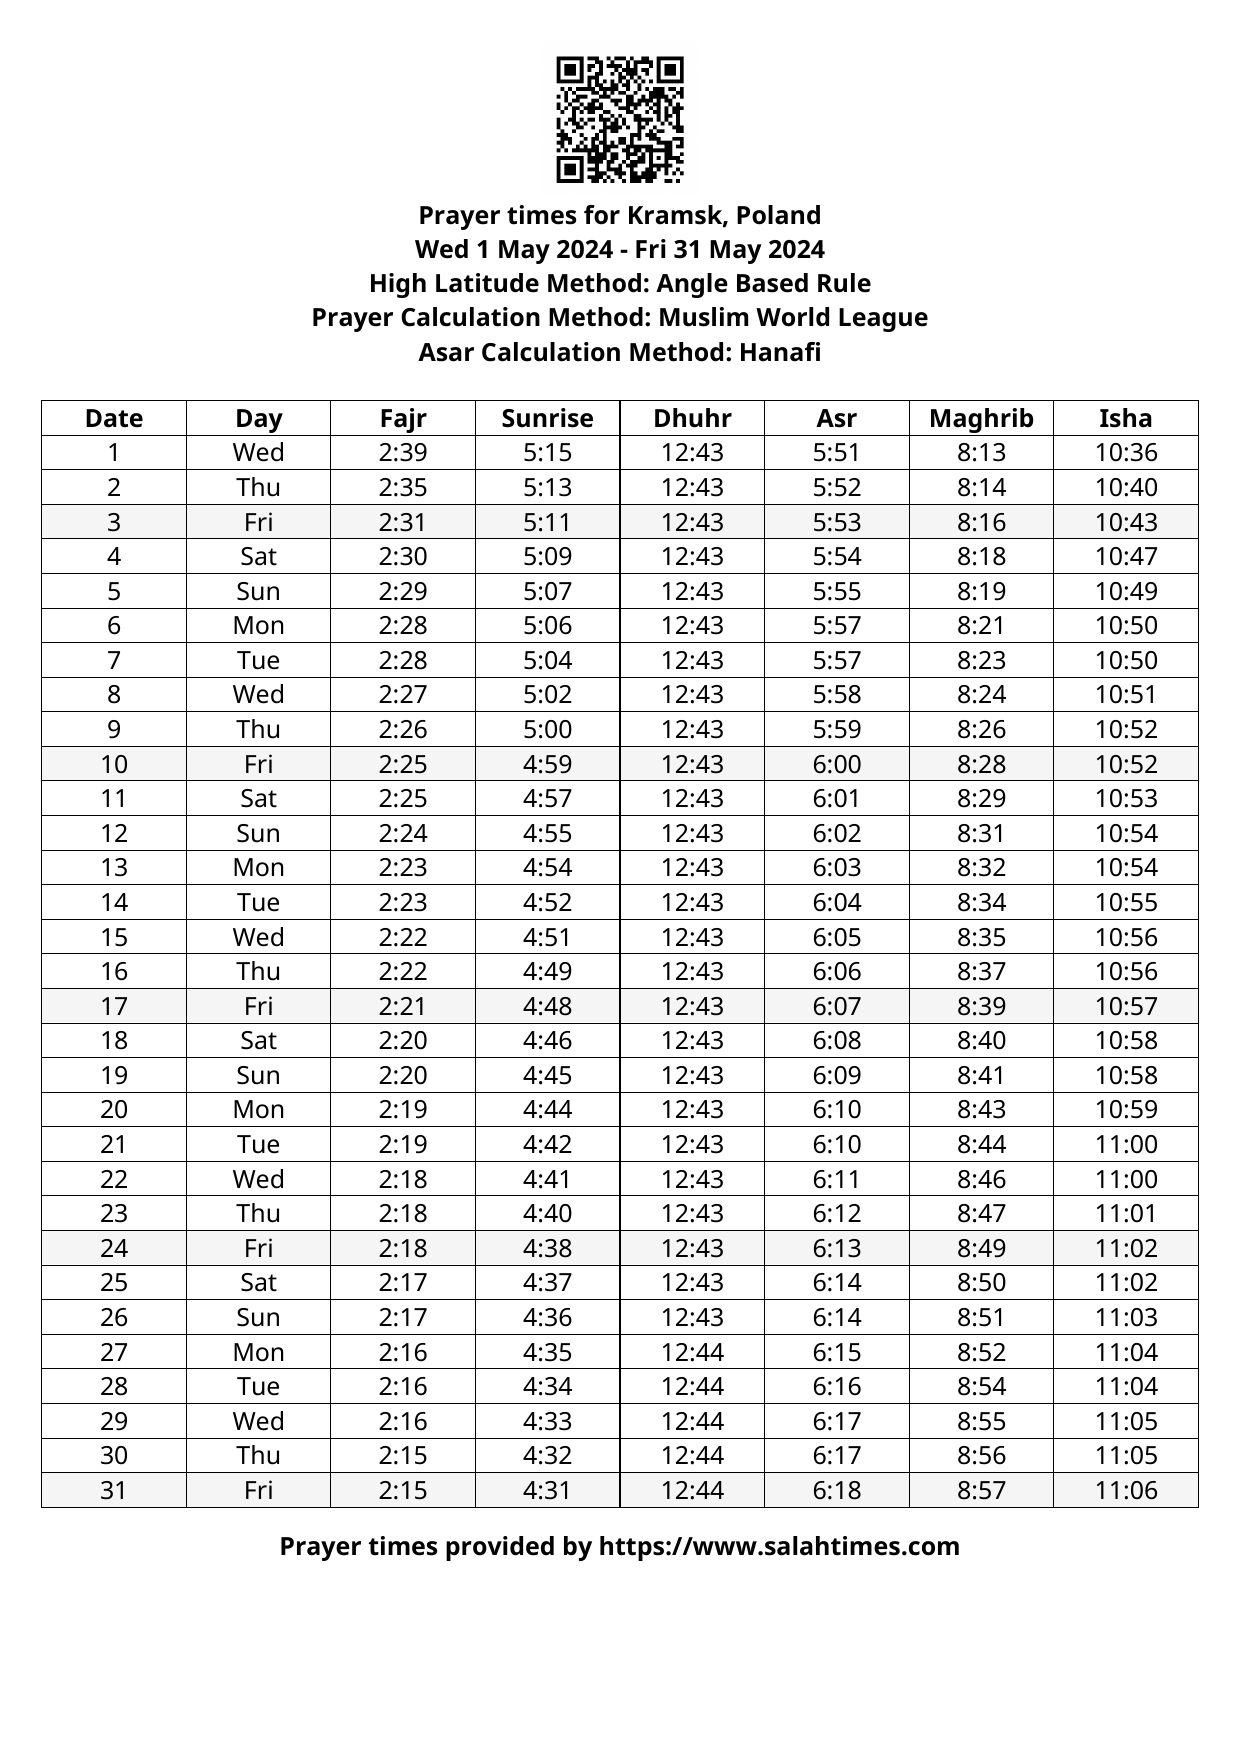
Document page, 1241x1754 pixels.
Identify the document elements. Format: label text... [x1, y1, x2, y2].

table_cell 12:44 [621, 1404, 764, 1437]
table_header Sunrise [476, 401, 619, 434]
table_cell 4:41 [476, 1162, 619, 1195]
table_cell 2:19 [331, 1127, 475, 1161]
table_cell Thu [187, 954, 330, 988]
table_cell 12:43 [621, 539, 764, 573]
table_cell 5:11 [476, 505, 619, 538]
table_cell 10:59 [1054, 1093, 1198, 1126]
table_cell 12:43 [621, 505, 764, 538]
table_cell 10:58 [1054, 1058, 1198, 1092]
table_cell 12:43 [621, 436, 764, 469]
table_cell 12:43 [621, 1266, 764, 1299]
table_cell 2:18 [331, 1196, 475, 1230]
table_cell 5:15 [476, 436, 619, 469]
table_cell 5:06 [476, 609, 619, 642]
text Prayer Calculation Method: Muslim World League [42, 300, 1198, 334]
text High Latitude Method: Angle Based Rule [42, 266, 1198, 300]
table_cell 6:06 [765, 954, 909, 988]
table_cell 11:04 [1054, 1369, 1198, 1403]
table_cell 5:57 [765, 643, 909, 677]
table_cell 8:57 [910, 1473, 1053, 1507]
table_cell 6:01 [765, 781, 909, 815]
table_cell 2:23 [331, 851, 475, 884]
picture [542, 41, 699, 198]
table_cell 12:44 [621, 1439, 764, 1472]
table_header Day [187, 401, 330, 434]
table_cell 5:59 [765, 712, 909, 746]
table_cell 6:00 [765, 747, 909, 780]
table_cell 11:05 [1054, 1439, 1198, 1472]
table_cell 5:54 [765, 539, 909, 573]
table_cell Wed [187, 1162, 330, 1195]
table_cell 4:49 [476, 954, 619, 988]
table_cell 8:44 [910, 1127, 1053, 1161]
table_cell 2:28 [331, 609, 475, 642]
table_cell 6:13 [765, 1231, 909, 1264]
table_cell 4:36 [476, 1300, 619, 1334]
table_cell 2:18 [331, 1231, 475, 1264]
table_cell 12:43 [621, 1127, 764, 1161]
table_cell 2:19 [331, 1093, 475, 1126]
table_cell Wed [187, 920, 330, 953]
table_cell 5:13 [476, 470, 619, 504]
table_cell 4:35 [476, 1335, 619, 1368]
table_cell Wed [187, 436, 330, 469]
table_cell 2:16 [331, 1369, 475, 1403]
table_cell 10:57 [1054, 989, 1198, 1022]
table_header Date [42, 401, 186, 434]
table_cell Mon [187, 851, 330, 884]
table_cell Fri [187, 1231, 330, 1264]
table_cell 4:48 [476, 989, 619, 1022]
table_cell 11:00 [1054, 1162, 1198, 1195]
table_cell 10:52 [1054, 712, 1198, 746]
table_cell 12:44 [621, 1335, 764, 1368]
table_cell 12:43 [621, 712, 764, 746]
table_cell 6:14 [765, 1266, 909, 1299]
table_cell Wed [187, 678, 330, 711]
table_cell 8:51 [910, 1300, 1053, 1334]
table_cell 10:54 [1054, 816, 1198, 849]
table_cell 12:43 [621, 1058, 764, 1092]
table_cell 8:21 [910, 609, 1053, 642]
table_cell 25 [42, 1266, 186, 1299]
table_cell 12:43 [621, 885, 764, 919]
table_cell 4:45 [476, 1058, 619, 1092]
table_cell 8:49 [910, 1231, 1053, 1264]
table_cell 8:47 [910, 1196, 1053, 1230]
table_cell Tue [187, 1127, 330, 1161]
table_cell Mon [187, 1093, 330, 1126]
table_cell 21 [42, 1127, 186, 1161]
table_cell 5:02 [476, 678, 619, 711]
table_cell 11:06 [1054, 1473, 1198, 1507]
table_cell 8:13 [910, 436, 1053, 469]
table_cell 5:07 [476, 574, 619, 607]
table_cell 2:15 [331, 1439, 475, 1472]
table_cell 6:14 [765, 1300, 909, 1334]
table_cell 8:55 [910, 1404, 1053, 1437]
table_cell 2:20 [331, 1058, 475, 1092]
table_cell Thu [187, 1196, 330, 1230]
table_cell 4:57 [476, 781, 619, 815]
table_cell 10:36 [1054, 436, 1198, 469]
table_cell Thu [187, 1439, 330, 1472]
table_cell 22 [42, 1162, 186, 1195]
table_cell 12:43 [621, 781, 764, 815]
table_cell 12:43 [621, 816, 764, 849]
table_cell 8:40 [910, 1024, 1053, 1057]
table_cell 8:28 [910, 747, 1053, 780]
table_cell 6:07 [765, 989, 909, 1022]
table_cell 8:19 [910, 574, 1053, 607]
table_header Fajr [331, 401, 475, 434]
table_cell 10:58 [1054, 1024, 1198, 1057]
table_cell Sat [187, 1024, 330, 1057]
table_cell 8:43 [910, 1093, 1053, 1126]
table_cell 13 [42, 851, 186, 884]
table_cell 6:05 [765, 920, 909, 953]
table_cell 8:14 [910, 470, 1053, 504]
table_cell 10:51 [1054, 678, 1198, 711]
table_cell Tue [187, 1369, 330, 1403]
table_cell 11:02 [1054, 1231, 1198, 1264]
table_cell Sun [187, 816, 330, 849]
table_cell 11:03 [1054, 1300, 1198, 1334]
table_cell 20 [42, 1093, 186, 1126]
table_cell 5:58 [765, 678, 909, 711]
table_cell Sat [187, 1266, 330, 1299]
table_cell 23 [42, 1196, 186, 1230]
table_cell Sun [187, 574, 330, 607]
table_cell 12:43 [621, 1162, 764, 1195]
table_cell 12:43 [621, 1231, 764, 1264]
table_cell 2:25 [331, 747, 475, 780]
table_cell 8:31 [910, 816, 1053, 849]
table_cell 28 [42, 1369, 186, 1403]
table_cell 8:54 [910, 1369, 1053, 1403]
table_cell Tue [187, 885, 330, 919]
table_cell 26 [42, 1300, 186, 1334]
table_cell 4:37 [476, 1266, 619, 1299]
table_cell 6:10 [765, 1127, 909, 1161]
table_cell 8:39 [910, 989, 1053, 1022]
table_cell 2:20 [331, 1024, 475, 1057]
table_cell 18 [42, 1024, 186, 1057]
table_cell 11:05 [1054, 1404, 1198, 1437]
table_cell Mon [187, 1335, 330, 1368]
table_cell 10:40 [1054, 470, 1198, 504]
table_cell 11:00 [1054, 1127, 1198, 1161]
table_cell 1 [42, 436, 186, 469]
table_cell 12:43 [621, 643, 764, 677]
table_cell 12:43 [621, 1024, 764, 1057]
table_cell 14 [42, 885, 186, 919]
table_cell 12:43 [621, 954, 764, 988]
table_cell 6:03 [765, 851, 909, 884]
table_cell 6:17 [765, 1404, 909, 1437]
table_cell 8:24 [910, 678, 1053, 711]
table_cell 8:34 [910, 885, 1053, 919]
text Asar Calculation Method: Hanafi [42, 334, 1198, 368]
table_cell 4 [42, 539, 186, 573]
table_cell 4:59 [476, 747, 619, 780]
table_cell 12 [42, 816, 186, 849]
table_cell 8:46 [910, 1162, 1053, 1195]
table_cell 12:43 [621, 609, 764, 642]
table_cell 4:34 [476, 1369, 619, 1403]
table_cell 6:11 [765, 1162, 909, 1195]
table_cell 12:43 [621, 989, 764, 1022]
table_cell 2:17 [331, 1266, 475, 1299]
table_cell 30 [42, 1439, 186, 1472]
text Prayer times for Kramsk, Poland [42, 198, 1198, 232]
table_cell Sat [187, 539, 330, 573]
table_cell Mon [187, 609, 330, 642]
table_cell 8:50 [910, 1266, 1053, 1299]
table_cell 9 [42, 712, 186, 746]
table_cell 2:22 [331, 920, 475, 953]
table_cell 8:18 [910, 539, 1053, 573]
table_cell 10:56 [1054, 954, 1198, 988]
table_cell 2:15 [331, 1473, 475, 1507]
table_cell 2:27 [331, 678, 475, 711]
table_cell 10:43 [1054, 505, 1198, 538]
table_cell 6 [42, 609, 186, 642]
table_cell 12:44 [621, 1473, 764, 1507]
table_header Maghrib [910, 401, 1053, 434]
table_cell 10:49 [1054, 574, 1198, 607]
table_cell 12:43 [621, 851, 764, 884]
table_cell Fri [187, 1473, 330, 1507]
table_cell 12:43 [621, 1093, 764, 1126]
table_cell 2:17 [331, 1300, 475, 1334]
table_cell 2:25 [331, 781, 475, 815]
table_cell 4:32 [476, 1439, 619, 1472]
table_cell 4:51 [476, 920, 619, 953]
table_cell 10:50 [1054, 609, 1198, 642]
table_cell 4:52 [476, 885, 619, 919]
table_cell 6:02 [765, 816, 909, 849]
table_cell 19 [42, 1058, 186, 1092]
table_cell Thu [187, 470, 330, 504]
table_cell Sun [187, 1300, 330, 1334]
table_cell 2:21 [331, 989, 475, 1022]
table_cell 8:23 [910, 643, 1053, 677]
table_cell 10:50 [1054, 643, 1198, 677]
table_cell 5:04 [476, 643, 619, 677]
table_cell 12:43 [621, 747, 764, 780]
table_cell Fri [187, 505, 330, 538]
table_cell 2:39 [331, 436, 475, 469]
table_cell 5:55 [765, 574, 909, 607]
table_cell 6:12 [765, 1196, 909, 1230]
table_cell 12:43 [621, 574, 764, 607]
table_cell 2:16 [331, 1335, 475, 1368]
table_cell 4:42 [476, 1127, 619, 1161]
table_cell 27 [42, 1335, 186, 1368]
table_cell 15 [42, 920, 186, 953]
table_cell 6:10 [765, 1093, 909, 1126]
table_cell 8:26 [910, 712, 1053, 746]
table_cell 8:56 [910, 1439, 1053, 1472]
table_cell 8:32 [910, 851, 1053, 884]
table_cell 31 [42, 1473, 186, 1507]
table_cell 5 [42, 574, 186, 607]
table_cell 5:53 [765, 505, 909, 538]
table_cell 8:16 [910, 505, 1053, 538]
table_cell 4:33 [476, 1404, 619, 1437]
table_cell 2:35 [331, 470, 475, 504]
table_cell 5:57 [765, 609, 909, 642]
table_header Asr [765, 401, 909, 434]
table_cell 5:00 [476, 712, 619, 746]
table_cell 3 [42, 505, 186, 538]
table_cell 8 [42, 678, 186, 711]
table_cell 5:51 [765, 436, 909, 469]
table_cell 8:29 [910, 781, 1053, 815]
table_header Dhuhr [621, 401, 764, 434]
table_cell 4:54 [476, 851, 619, 884]
table_cell 4:38 [476, 1231, 619, 1264]
table_cell 16 [42, 954, 186, 988]
table_cell 10:55 [1054, 885, 1198, 919]
table_cell 2:18 [331, 1162, 475, 1195]
table_cell 5:52 [765, 470, 909, 504]
table_cell Fri [187, 989, 330, 1022]
table_cell 11:04 [1054, 1335, 1198, 1368]
table_cell 4:44 [476, 1093, 619, 1126]
table_cell 2:29 [331, 574, 475, 607]
table_cell 10:53 [1054, 781, 1198, 815]
table_cell 6:16 [765, 1369, 909, 1403]
table_cell 2:31 [331, 505, 475, 538]
table_cell 2:22 [331, 954, 475, 988]
table_cell 6:08 [765, 1024, 909, 1057]
table_cell Fri [187, 747, 330, 780]
table_cell 7 [42, 643, 186, 677]
table_cell 17 [42, 989, 186, 1022]
table_cell 10:52 [1054, 747, 1198, 780]
table_cell 12:43 [621, 920, 764, 953]
table_cell 10 [42, 747, 186, 780]
text Prayer times provided by https://www.salahtimes.com [42, 1528, 1198, 1563]
table_cell 2:24 [331, 816, 475, 849]
table_cell 12:44 [621, 1369, 764, 1403]
table_cell 6:17 [765, 1439, 909, 1472]
table_cell 12:43 [621, 678, 764, 711]
table_cell 11:02 [1054, 1266, 1198, 1299]
table_cell 4:46 [476, 1024, 619, 1057]
table_cell 8:41 [910, 1058, 1053, 1092]
table_cell 4:40 [476, 1196, 619, 1230]
table_cell 2:23 [331, 885, 475, 919]
table_cell 10:54 [1054, 851, 1198, 884]
text Wed 1 May 2024 - Fri 31 May 2024 [42, 232, 1198, 266]
table_cell 11:01 [1054, 1196, 1198, 1230]
table_cell 10:56 [1054, 920, 1198, 953]
table_cell 8:52 [910, 1335, 1053, 1368]
table_cell 12:43 [621, 470, 764, 504]
table_cell 11 [42, 781, 186, 815]
table_cell Sun [187, 1058, 330, 1092]
table_cell 24 [42, 1231, 186, 1264]
table_cell 12:43 [621, 1196, 764, 1230]
table_cell 4:31 [476, 1473, 619, 1507]
table_cell Thu [187, 712, 330, 746]
table_cell 6:15 [765, 1335, 909, 1368]
table_cell 2:26 [331, 712, 475, 746]
table_cell 2:16 [331, 1404, 475, 1437]
table_cell 12:43 [621, 1300, 764, 1334]
table_cell 2:28 [331, 643, 475, 677]
table_cell Wed [187, 1404, 330, 1437]
table_cell 6:09 [765, 1058, 909, 1092]
table_cell Sat [187, 781, 330, 815]
table_cell 2:30 [331, 539, 475, 573]
table_cell 2 [42, 470, 186, 504]
table_cell 6:04 [765, 885, 909, 919]
table_cell 4:55 [476, 816, 619, 849]
table_cell Tue [187, 643, 330, 677]
table_header Isha [1054, 401, 1198, 434]
table_cell 10:47 [1054, 539, 1198, 573]
table_cell 6:18 [765, 1473, 909, 1507]
table_cell 8:35 [910, 920, 1053, 953]
table_cell 29 [42, 1404, 186, 1437]
table_cell 8:37 [910, 954, 1053, 988]
table_cell 5:09 [476, 539, 619, 573]
